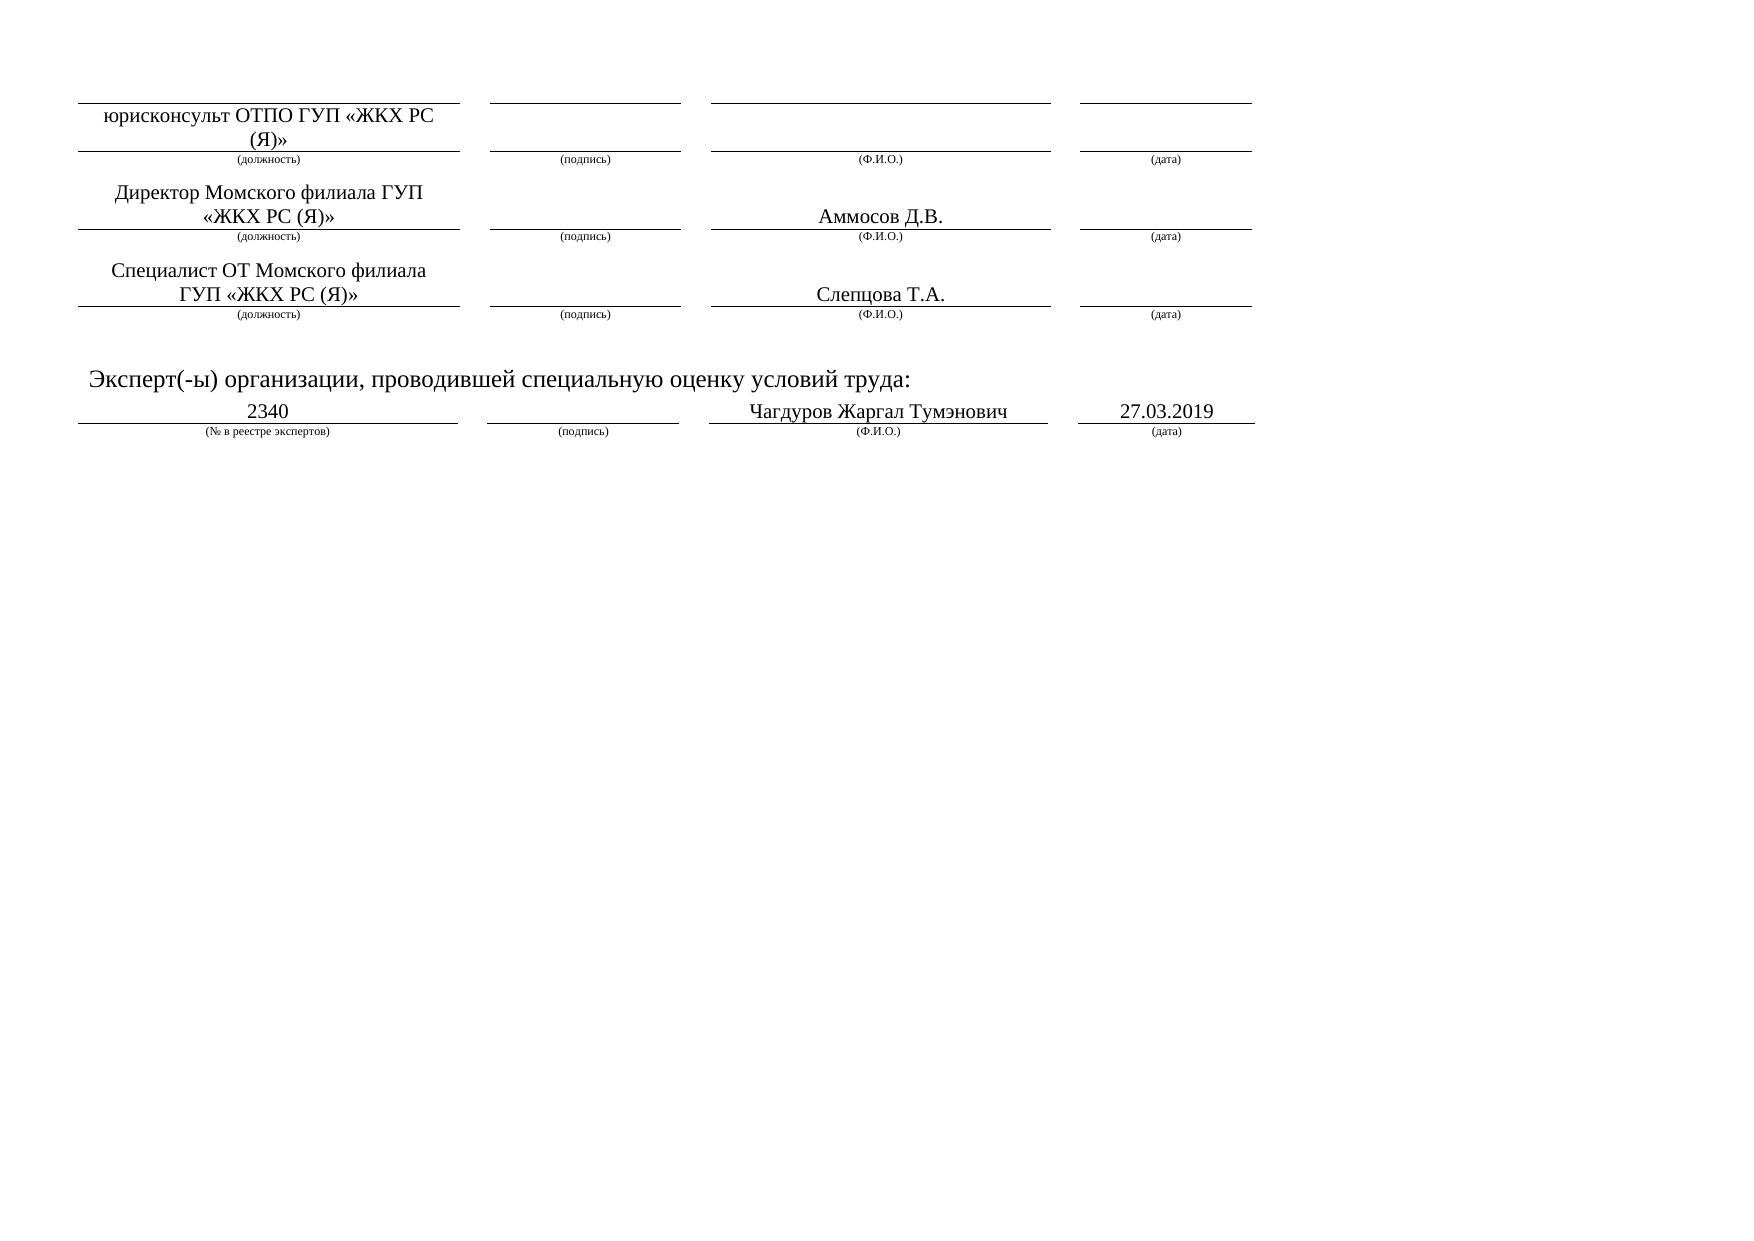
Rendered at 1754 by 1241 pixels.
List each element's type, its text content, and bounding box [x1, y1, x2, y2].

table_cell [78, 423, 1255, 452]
text Эксперт(-ы) организации, проводившей специальную оценку условий труда: [89, 364, 1665, 393]
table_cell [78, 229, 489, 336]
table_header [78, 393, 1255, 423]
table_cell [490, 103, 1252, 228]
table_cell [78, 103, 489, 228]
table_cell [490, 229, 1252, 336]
